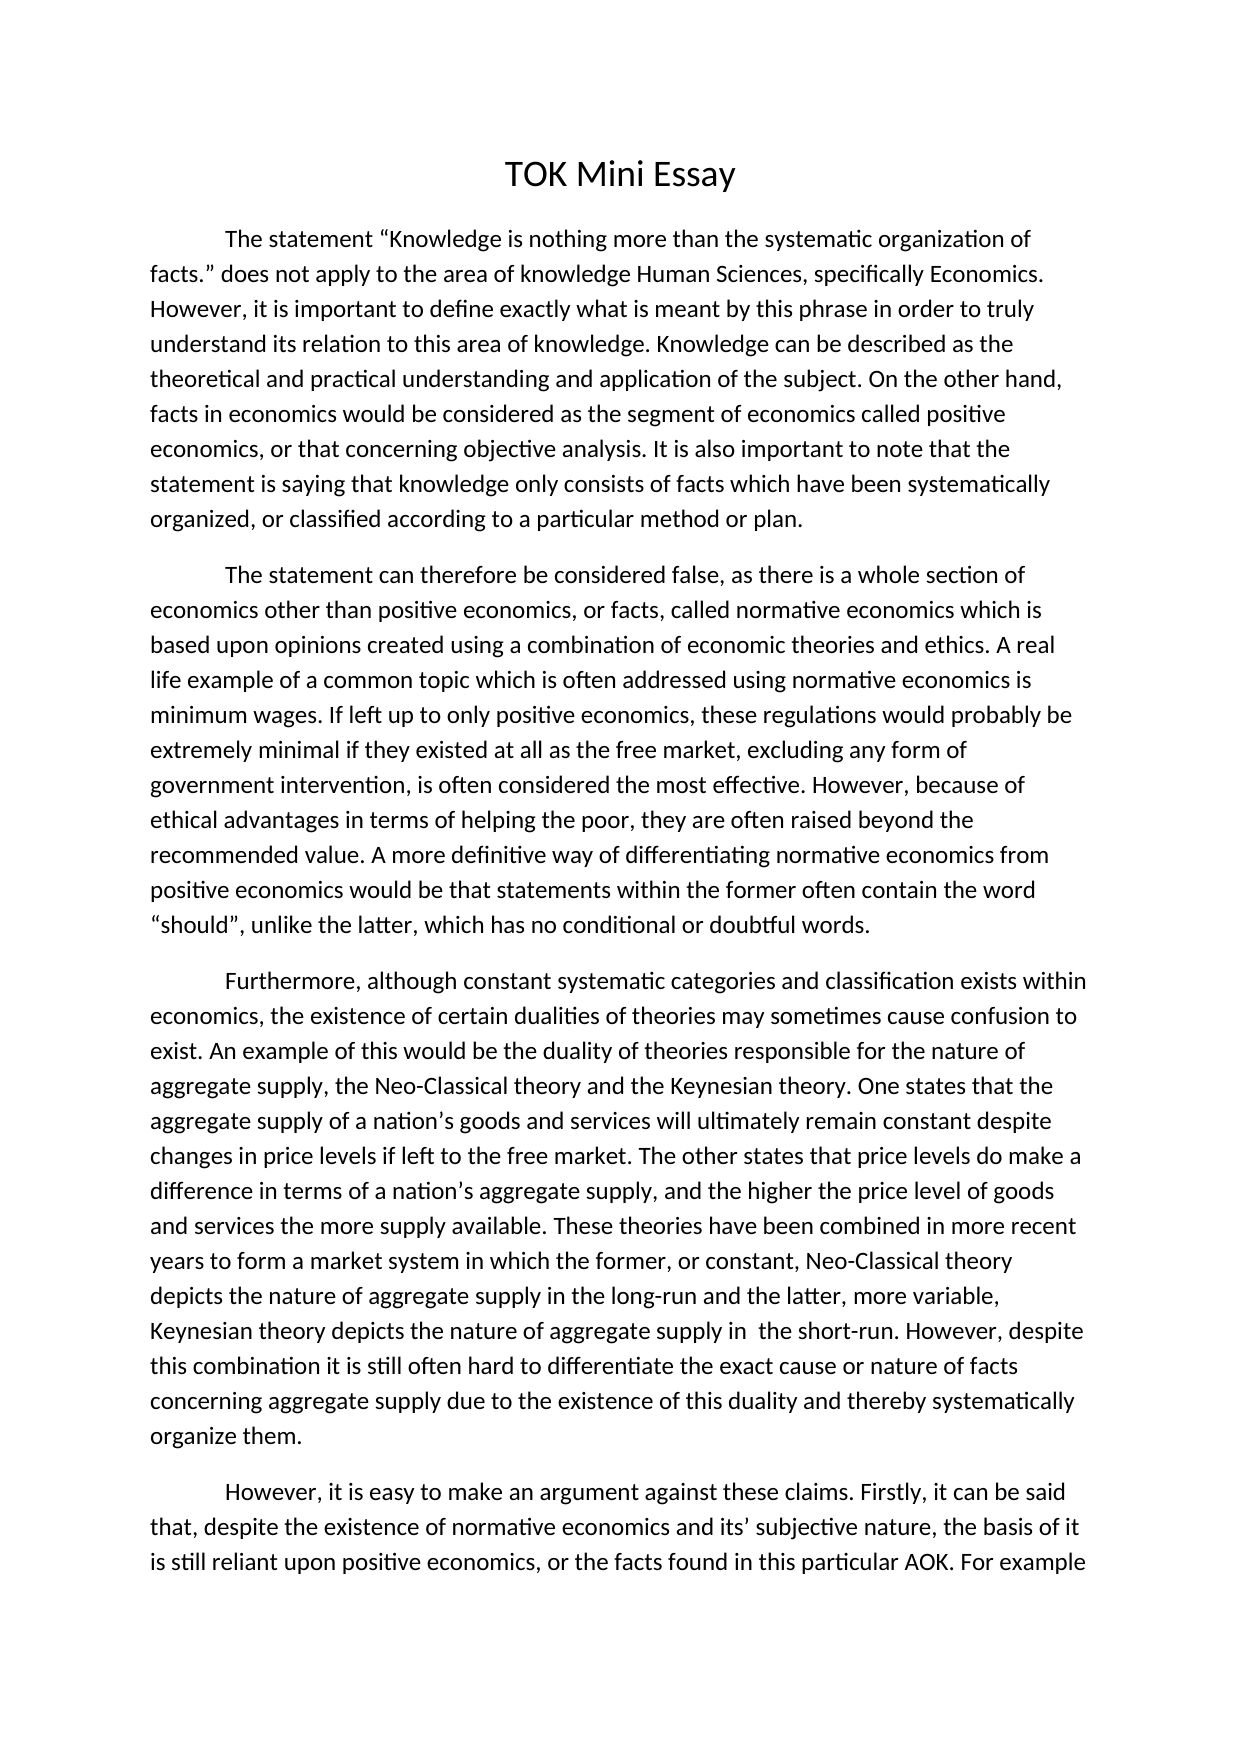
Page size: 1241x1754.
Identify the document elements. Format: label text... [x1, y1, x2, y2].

text The statement can therefore be considered false, as there is a whole section of economics other than positive economics, or facts, called normative economics which is based upon opinions created using a combination of economic theories and ethics. A real life example of a common topic which is often addressed using normative economics is minimum wages. If left up to only positive economics, these regulations would probably be extremely minimal if they existed at all as the free market, excluding any form of government intervention, is often considered the most effective. However, because of ethical advantages in terms of helping the poor, they are often raised beyond the recommended value. A more definitive way of differentiating normative economics from positive economics would be that statements within the former often contain the word “should”, unlike the latter, which has no conditional or doubtful words. [150, 559, 1090, 940]
text The statement “Knowledge is nothing more than the systematic organization of facts.” does not apply to the area of knowledge Human Sciences, specifically Economics. However, it is important to define exactly what is meant by this phrase in order to truly understand its relation to this area of knowledge. Knowledge can be described as the theoretical and practical understanding and application of the subject. On the other hand, facts in economics would be considered as the segment of economics called positive economics, or that concerning objective analysis. It is also important to note that the statement is saying that knowledge only consists of facts which have been systematically organized, or classified according to a particular method or plan. [150, 223, 1090, 534]
text TOK Mini Essay [150, 150, 1090, 196]
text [150, 1476, 1090, 1577]
text Furthermore, although constant systematic categories and classification exists within economics, the existence of certain dualities of theories may sometimes cause confusion to exist. An example of this would be the duality of theories responsible for the nature of aggregate supply, the Neo-Classical theory and the Keynesian theory. One states that the aggregate supply of a nation’s goods and services will ultimately remain constant despite changes in price levels if left to the free market. The other states that price levels do make a difference in terms of a nation’s aggregate supply, and the higher the price level of goods and services the more supply available. These theories have been combined in more recent years to form a market system in which the former, or constant, Neo-Classical theory depicts the nature of aggregate supply in the long-run and the latter, more variable, Keynesian theory depicts the nature of aggregate supply in the short-run. However, despite this combination it is still often hard to differentiate the exact cause or nature of facts concerning aggregate supply due to the existence of this duality and thereby systematically organize them. [150, 965, 1090, 1451]
